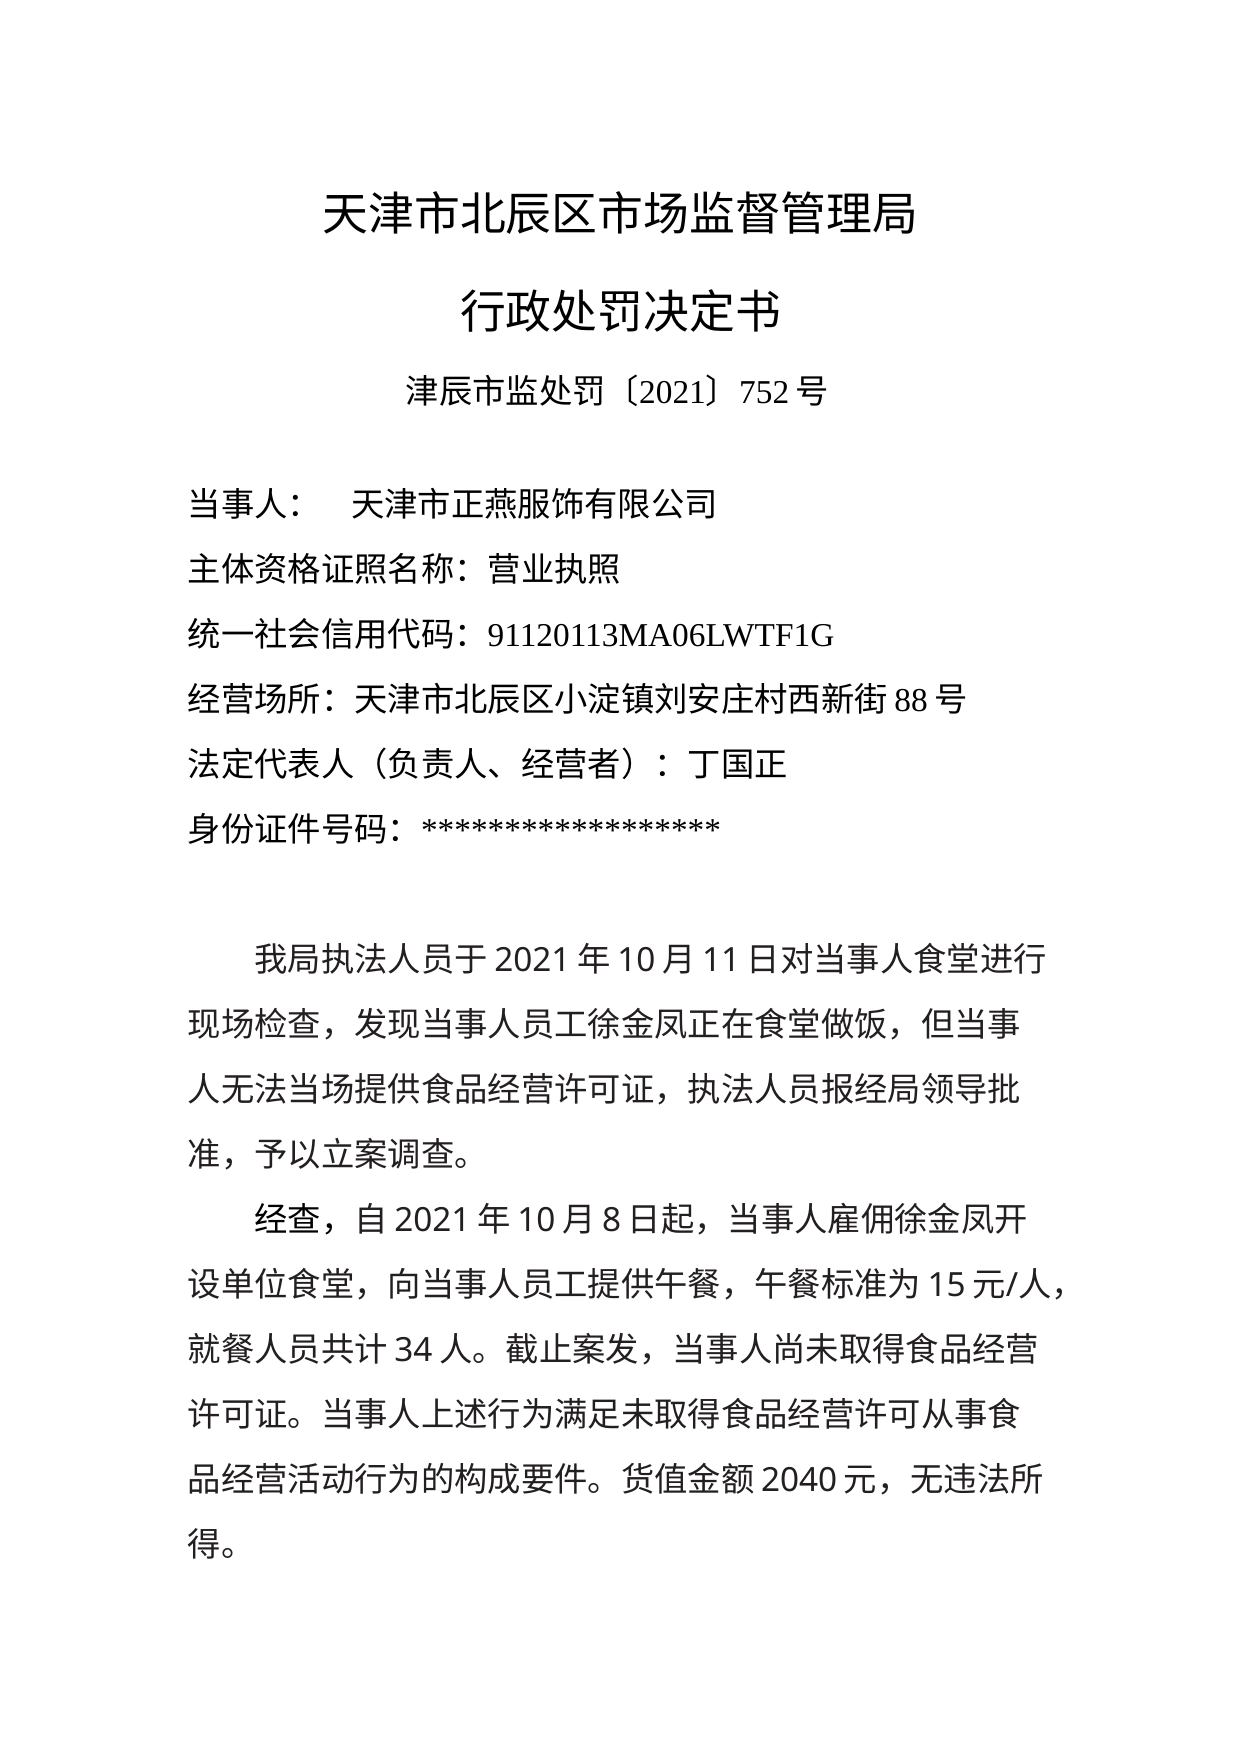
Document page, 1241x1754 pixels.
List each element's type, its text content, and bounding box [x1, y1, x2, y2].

text 身份证件号码：****************** [187, 794, 1053, 859]
text 经营场所：天津市北辰区小淀镇刘安庄村西新街88号 [187, 664, 1053, 729]
text 我局执法人员于2021年10月11日对当事人食堂进行现场检查，发现当事人员工徐金凤正在食堂做饭，但当事人无法当场提供食品经营许可证，执法人员报经局领导批准，予以立案调查。 [187, 924, 1053, 1184]
text 津辰市监处罚〔2021〕752号 [187, 357, 1047, 415]
text 天津市北辰区市场监督管理局 [187, 162, 1053, 259]
text 行政处罚决定书 [187, 259, 1053, 357]
text 统一社会信用代码：91120113MA06LWTF1G [187, 599, 1053, 664]
text 法定代表人（负责人、经营者）：丁国正 [187, 729, 1053, 794]
text 主体资格证照名称：营业执照 [187, 534, 1053, 599]
text 经查，自2021年10月8日起，当事人雇佣徐金凤开设单位食堂，向当事人员工提供午餐，午餐标准为15元/人，就餐人员共计34人。截止案发，当事人尚未取得食品经营许可证。当事人上述行为满足未取得食品经营许可从事食品经营活动行为的构成要件。货值金额2040元，无违法所得。 [187, 1184, 1053, 1574]
text 当事人： 天津市正燕服饰有限公司 [187, 469, 1053, 534]
